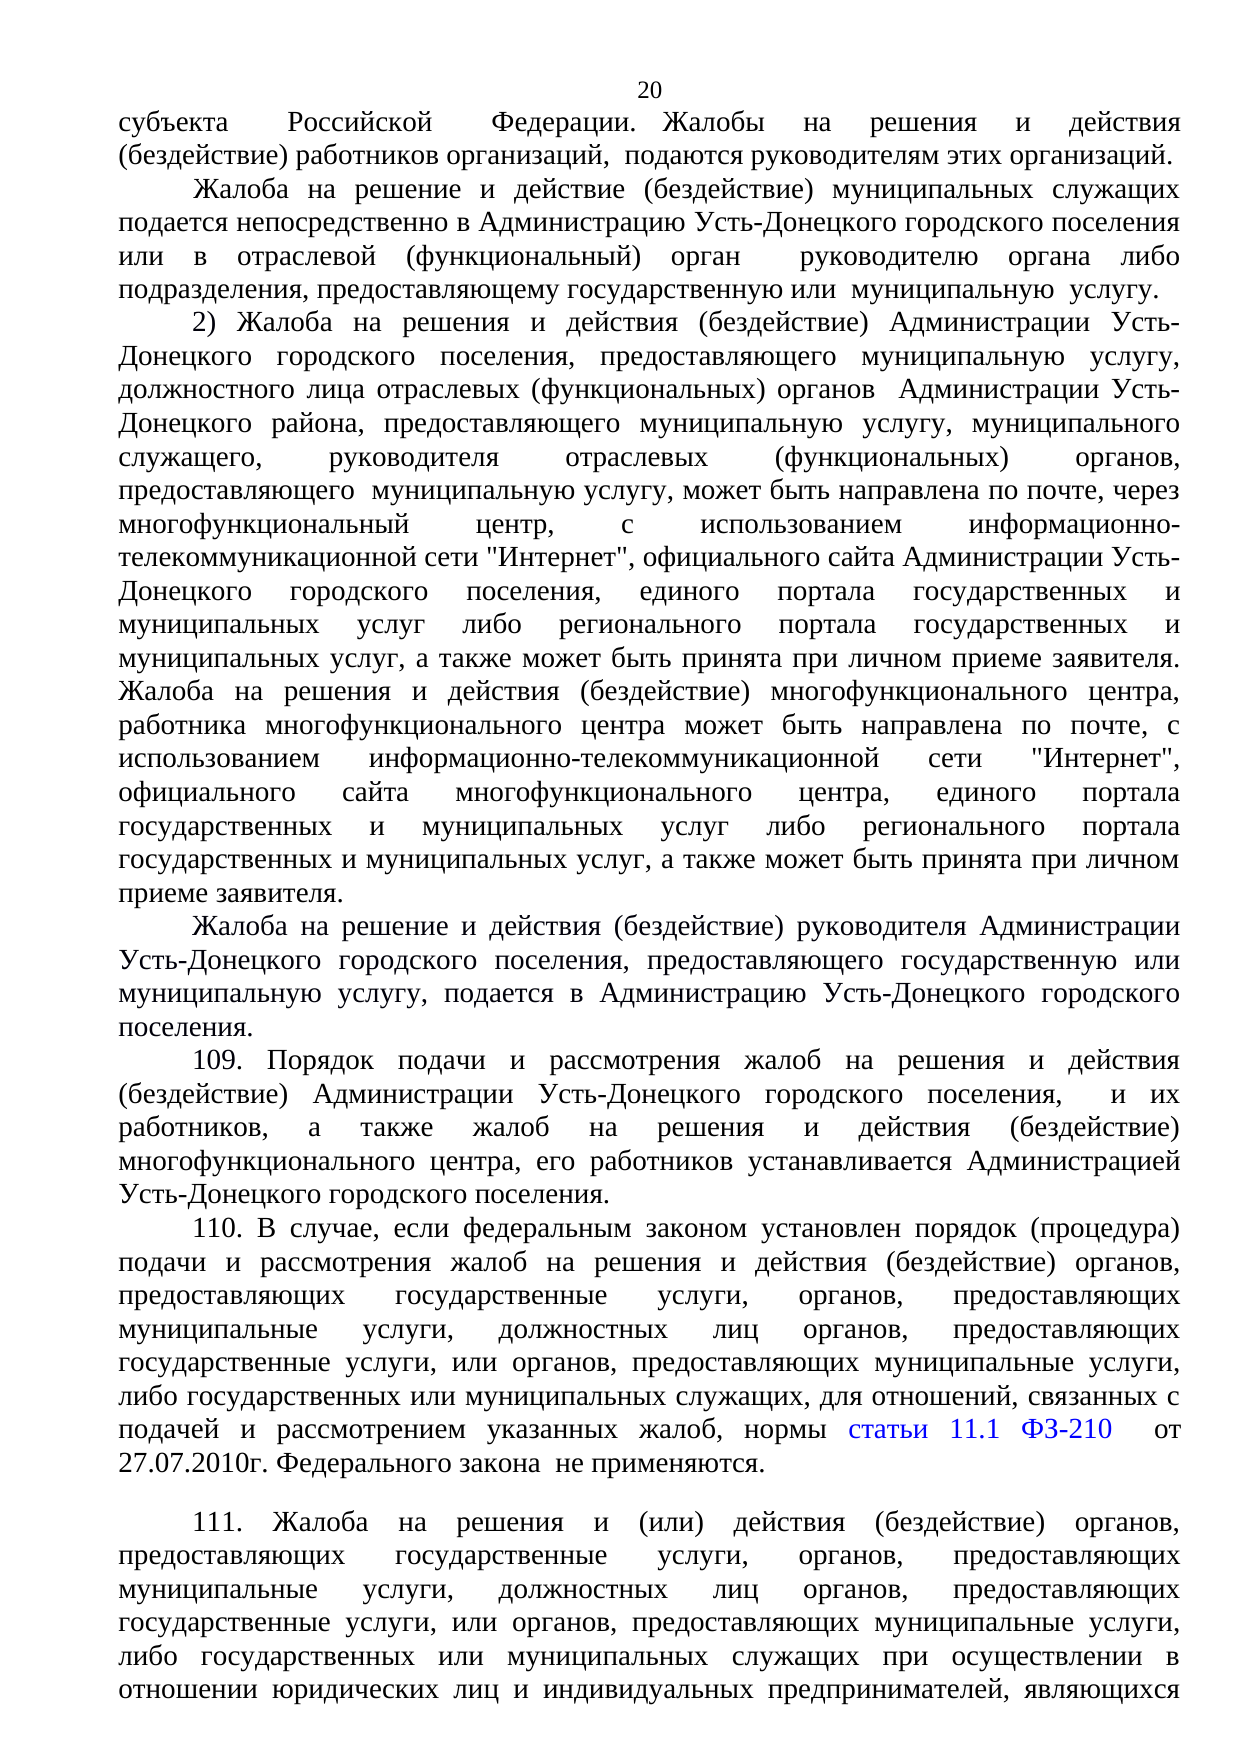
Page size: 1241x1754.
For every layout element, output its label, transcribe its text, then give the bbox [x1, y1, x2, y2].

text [118, 104, 1181, 171]
text Жалоба на решение и действия (бездействие) руководителя Администрации Усть-Донецкого городского поселения, предоставляющего государственную или муниципальную услугу, подается в Администрацию Усть-Донецкого городского поселения. [118, 909, 1181, 1043]
text 109. Порядок подачи и рассмотрения жалоб на решения и действия (бездействие) Администрации Усть-Донецкого городского поселения, и их работников, а также жалоб на решения и действия (бездействие) многофункционального центра, его работников устанавливается Администрацией Усть-Донецкого городского поселения. [118, 1043, 1181, 1211]
text Жалоба на решение и действие (бездействие) муниципальных служащих подается непосредственно в Администрацию Усть-Донецкого городского поселения или в отраслевой (функциональный) орган руководителю органа либо подразделения, предоставляющему государственную или муниципальную услугу. [118, 171, 1181, 305]
text 110. В случае, если федеральным законом установлен порядок (процедура) подачи и рассмотрения жалоб на решения и действия (бездействие) органов, предоставляющих государственные услуги, органов, предоставляющих муниципальные услуги, должностных лиц органов, предоставляющих государственные услуги, или органов, предоставляющих муниципальные услуги, либо государственных или муниципальных служащих, для отношений, связанных с подачей и рассмотрением указанных жалоб, нормы статьи 11.1 ФЗ-210 от 27.07.2010г. Федерального закона не применяются. [118, 1211, 1181, 1479]
text 2) Жалоба на решения и действия (бездействие) Администрации Усть-Донецкого городского поселения, предоставляющего муниципальную услугу, должностного лица отраслевых (функциональных) органов Администрации Усть-Донецкого района, предоставляющего муниципальную услугу, муниципального служащего, руководителя отраслевых (функциональных) органов, предоставляющего муниципальную услугу, может быть направлена по почте, через многофункциональный центр, с использованием информационно-телекоммуникационной сети "Интернет", официального сайта Администрации Усть-Донецкого городского поселения, единого портала государственных и муниципальных услуг либо регионального портала государственных и муниципальных услуг, а также может быть принята при личном приеме заявителя. Жалоба на решения и действия (бездействие) многофункционального центра, работника многофункционального центра может быть направлена по почте, с использованием информационно-телекоммуникационной сети "Интернет", официального сайта многофункционального центра, единого портала государственных и муниципальных услуг либо регионального портала государственных и муниципальных услуг, а также может быть принята при личном приеме заявителя. [118, 305, 1181, 909]
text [118, 1504, 1181, 1705]
